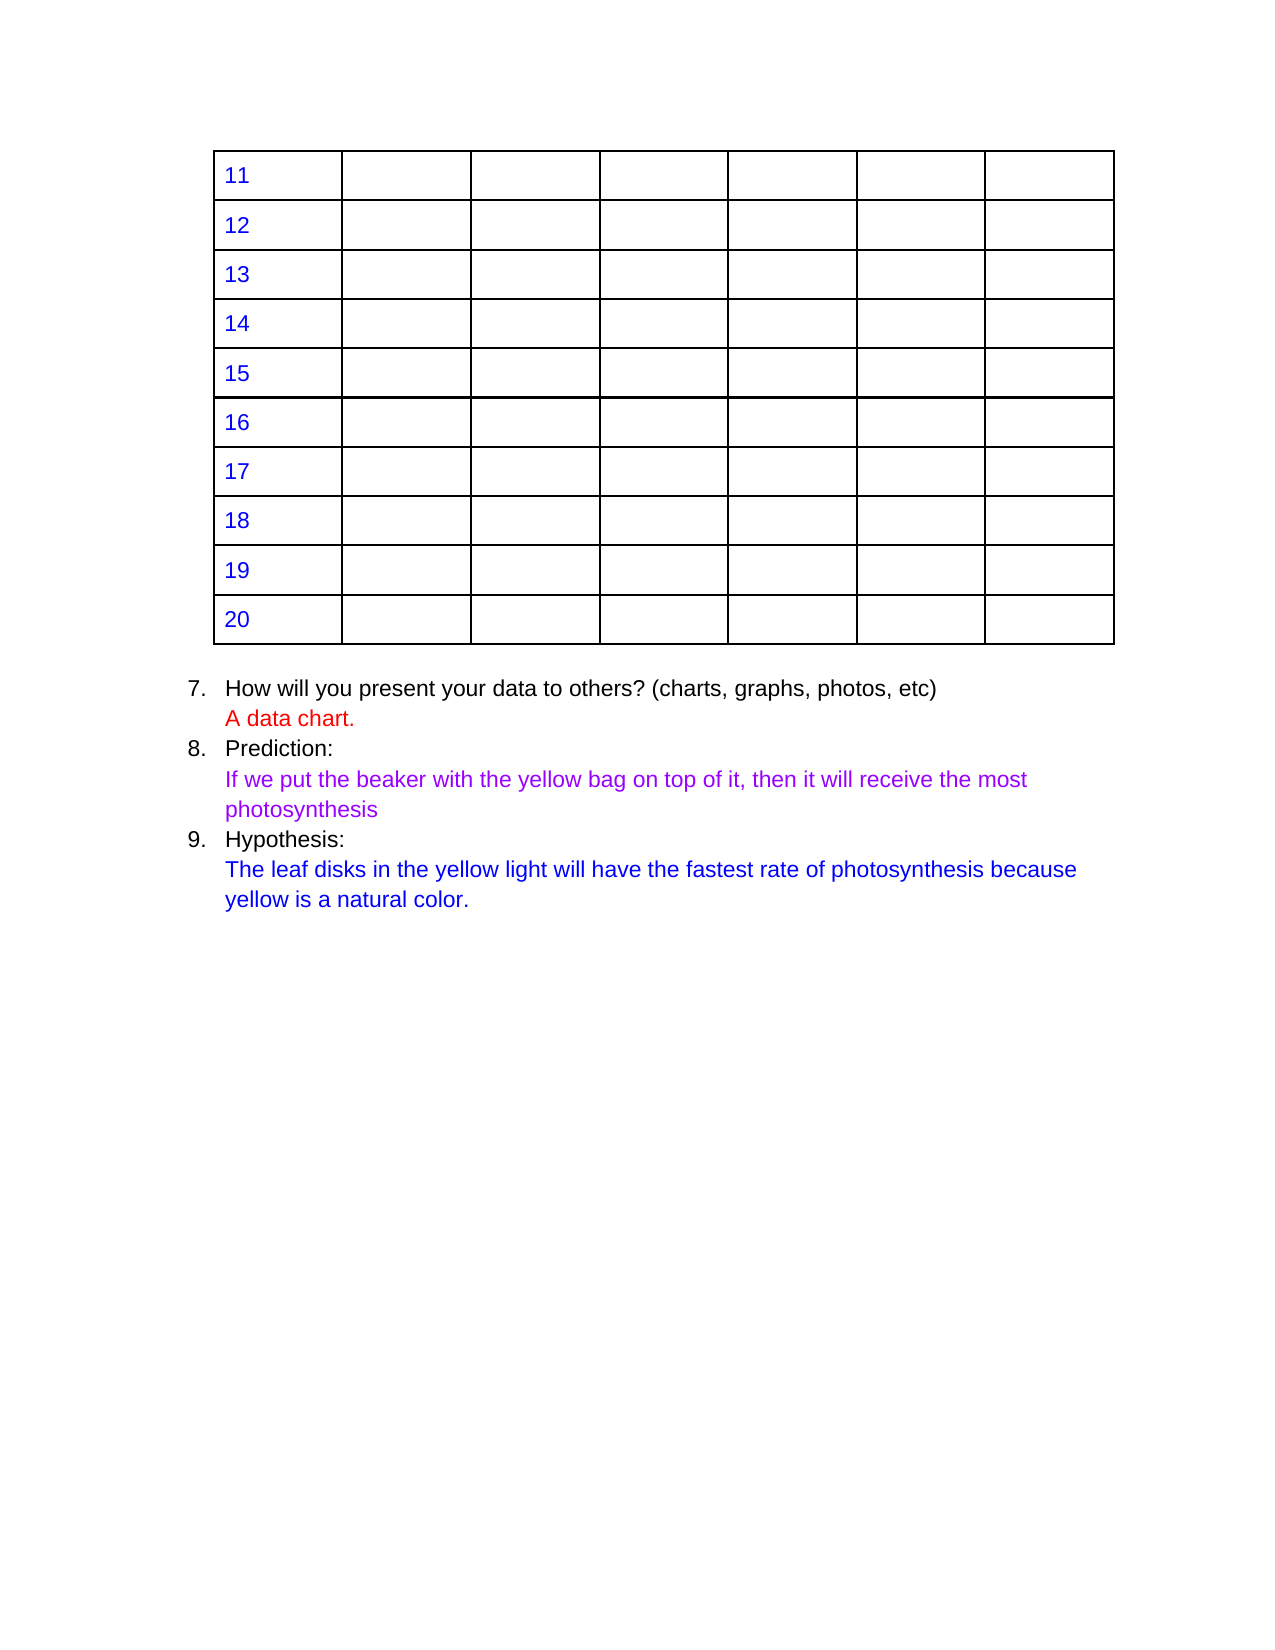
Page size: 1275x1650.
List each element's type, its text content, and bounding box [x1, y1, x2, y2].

table_cell [343, 399, 470, 446]
table_cell [986, 201, 1113, 248]
table_cell [343, 349, 470, 396]
table_cell [986, 596, 1113, 643]
table_cell [858, 448, 984, 495]
table_cell [858, 497, 984, 544]
table_cell [472, 497, 599, 544]
table_cell [729, 596, 856, 643]
table_cell [986, 251, 1113, 298]
table_cell [601, 349, 727, 396]
table_cell [343, 448, 470, 495]
table_cell [986, 152, 1113, 199]
table_cell [343, 497, 470, 544]
table_cell [858, 596, 984, 643]
list How will you present your data to others? (charts, graphs, photos, etc) A data chart. [187, 675, 1125, 732]
table_cell [343, 300, 470, 347]
table_cell [986, 546, 1113, 593]
table_cell [858, 201, 984, 248]
table_cell [986, 497, 1113, 544]
table_cell [729, 152, 856, 199]
table_cell [729, 497, 856, 544]
table_cell [858, 251, 984, 298]
table_cell [986, 448, 1113, 495]
table_cell [472, 152, 599, 199]
table_cell [472, 251, 599, 298]
table_cell 17 [215, 448, 341, 495]
table_cell 19 [215, 546, 341, 593]
table_cell [601, 596, 727, 643]
table_cell [986, 399, 1113, 446]
table_cell [601, 201, 727, 248]
table_cell [858, 349, 984, 396]
table_cell 16 [215, 399, 341, 446]
table_cell [343, 546, 470, 593]
table_cell 13 [215, 251, 341, 298]
table_cell [472, 399, 599, 446]
table_cell [472, 448, 599, 495]
table_cell [343, 201, 470, 248]
table_cell [343, 251, 470, 298]
table_cell [858, 300, 984, 347]
list Hypothesis: The leaf disks in the yellow light will have the fastest rate of photosynthesis because yellow is a natural color. [187, 826, 1125, 913]
table_cell 15 [215, 349, 341, 396]
table_cell [729, 349, 856, 396]
table_cell [729, 201, 856, 248]
text photosynthesis [225, 796, 1125, 822]
table_cell [601, 399, 727, 446]
table_cell [601, 448, 727, 495]
table_cell [601, 497, 727, 544]
table_cell [601, 152, 727, 199]
table_cell [343, 596, 470, 643]
table_cell 14 [215, 300, 341, 347]
table_cell [472, 349, 599, 396]
table_cell [986, 300, 1113, 347]
table_cell 20 [215, 596, 341, 643]
table_cell 12 [215, 201, 341, 248]
table_cell [858, 152, 984, 199]
table_cell [729, 300, 856, 347]
table_cell 11 [215, 152, 341, 199]
table_cell [986, 349, 1113, 396]
text If we put the beaker with the yellow bag on top of it, then it will receive the most [150, 766, 1125, 792]
table_cell [601, 300, 727, 347]
list Prediction: [187, 735, 1125, 762]
table_cell [858, 546, 984, 593]
table_cell [472, 596, 599, 643]
table_cell [729, 546, 856, 593]
table_cell [729, 448, 856, 495]
table_cell [601, 546, 727, 593]
table_cell [601, 251, 727, 298]
table_cell [343, 152, 470, 199]
table_cell [472, 300, 599, 347]
table_cell [729, 251, 856, 298]
table_cell [858, 399, 984, 446]
table_cell [472, 546, 599, 593]
table_cell 18 [215, 497, 341, 544]
table_cell [729, 399, 856, 446]
table_cell [472, 201, 599, 248]
